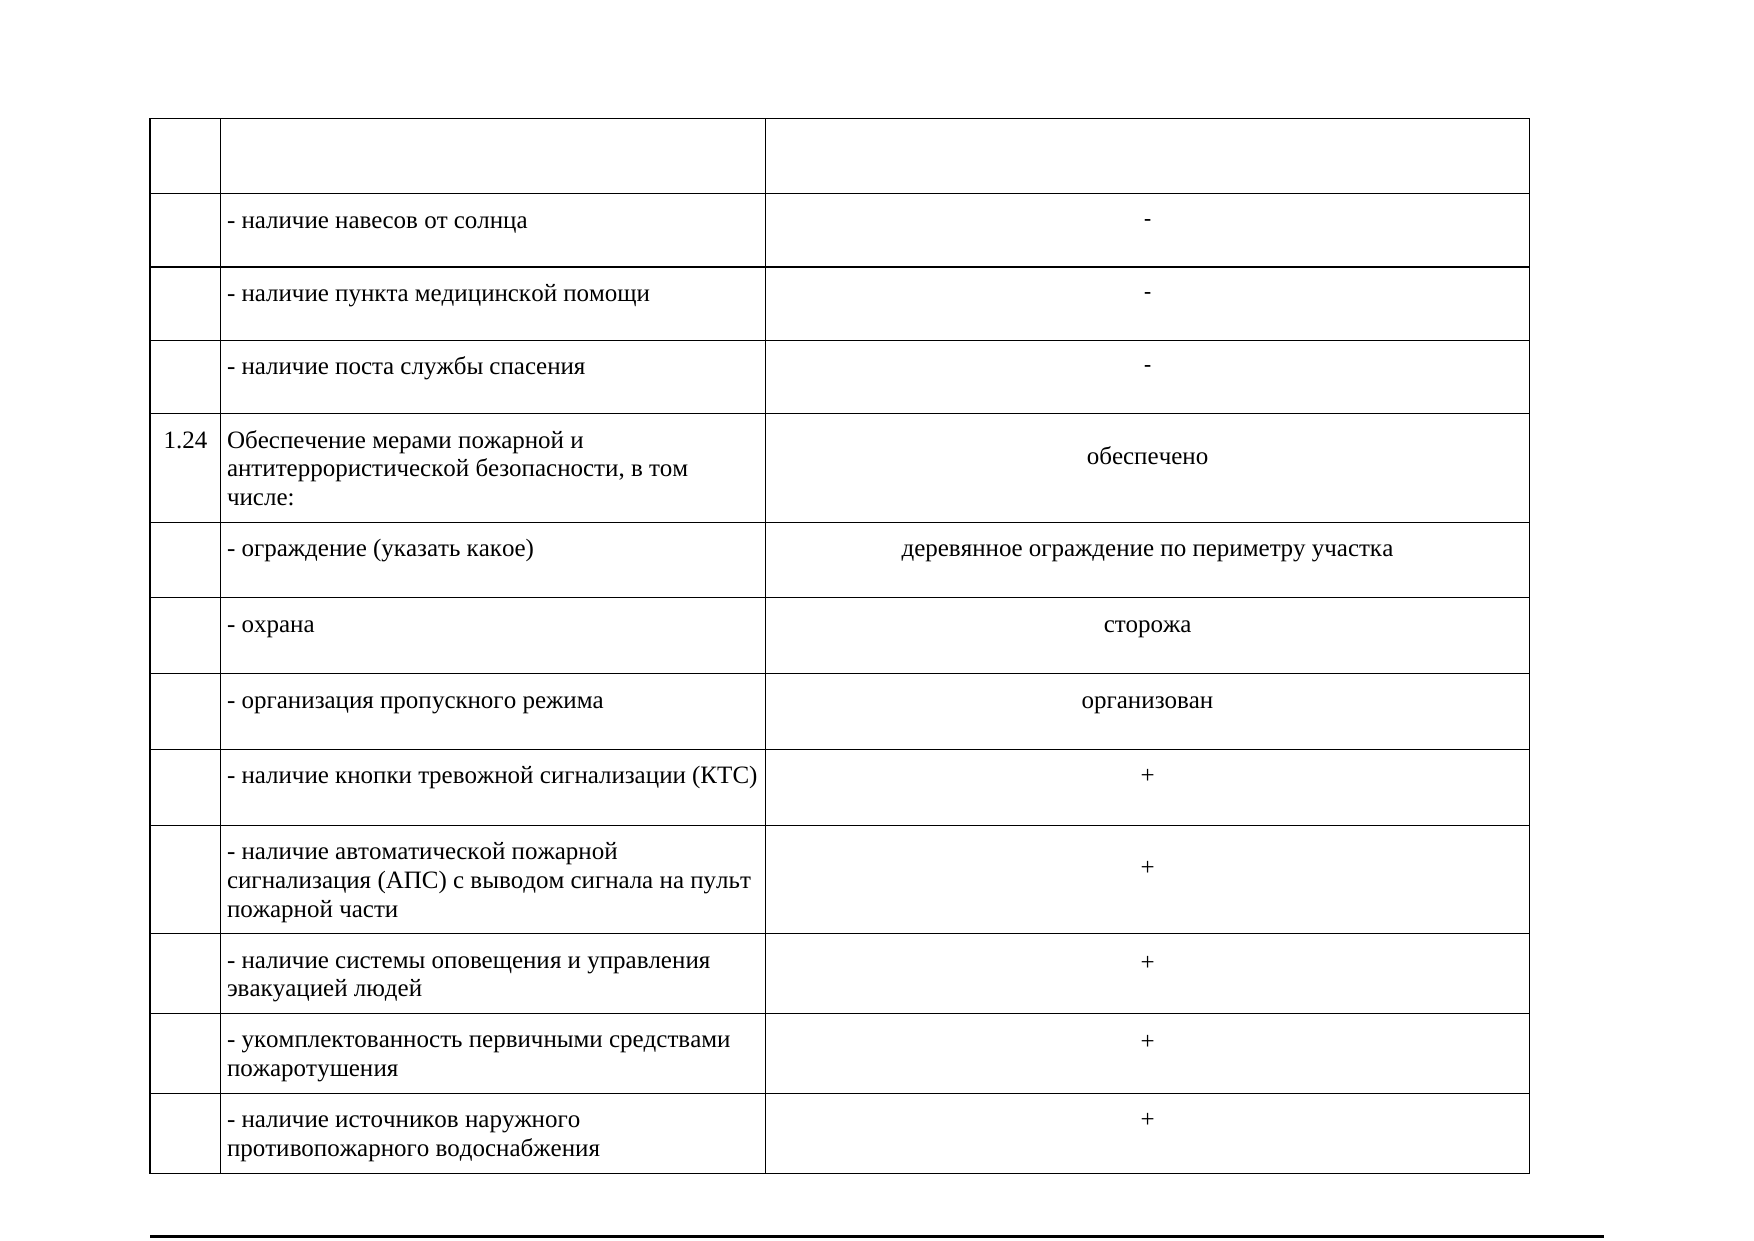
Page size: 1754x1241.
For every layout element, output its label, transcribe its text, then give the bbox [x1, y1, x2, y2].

table_cell - укомплектованность первичными средствами пожаротушения [221, 1014, 765, 1093]
table_cell - [766, 119, 1529, 193]
table_cell - наличие системы оповещения и управления эвакуацией людей [221, 934, 765, 1013]
table_cell организован [766, 674, 1529, 749]
table_cell Обеспечение мерами пожарной и антитеррористической безопасности, в том числе: [221, 414, 765, 522]
table_cell - ограждение (указать какое) [221, 523, 765, 597]
table_cell - охрана [221, 598, 765, 673]
table_cell [151, 119, 220, 193]
table_cell [151, 268, 220, 340]
table_cell - [766, 341, 1529, 413]
table_cell [151, 674, 220, 749]
table_cell - наличие поста службы спасения [221, 341, 765, 413]
table_cell [151, 523, 220, 597]
table_cell [151, 1014, 220, 1093]
table_cell сторожа [766, 598, 1529, 673]
table_cell - наличие автоматической пожарной сигнализация (АПС) с выводом сигнала на пульт пожарной части [221, 826, 765, 933]
table_cell - наличие навесов от солнца [221, 194, 765, 266]
table_cell - организация пропускного режима [221, 674, 765, 749]
table_cell + [766, 1014, 1529, 1093]
table_cell - [766, 194, 1529, 266]
table_cell обеспечено [766, 414, 1529, 522]
table_cell 1.24 [151, 414, 220, 522]
table_cell + [766, 934, 1529, 1013]
table_cell деревянное ограждение по периметру участка [766, 523, 1529, 597]
table_cell - наличие пункта медицинской помощи [221, 268, 765, 340]
table_cell + [766, 1094, 1529, 1172]
table_cell [151, 826, 220, 933]
table_cell [151, 598, 220, 673]
table_cell [151, 1094, 220, 1172]
table_cell - [766, 268, 1529, 340]
table_cell - наличие кнопки тревожной сигнализации (КТС) [221, 750, 765, 824]
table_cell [221, 1094, 765, 1172]
table_cell + [766, 826, 1529, 933]
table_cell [221, 119, 765, 193]
table_cell [151, 341, 220, 413]
table_cell [151, 934, 220, 1013]
table_cell [151, 750, 220, 824]
table_cell + [766, 750, 1529, 824]
table_cell [151, 194, 220, 266]
